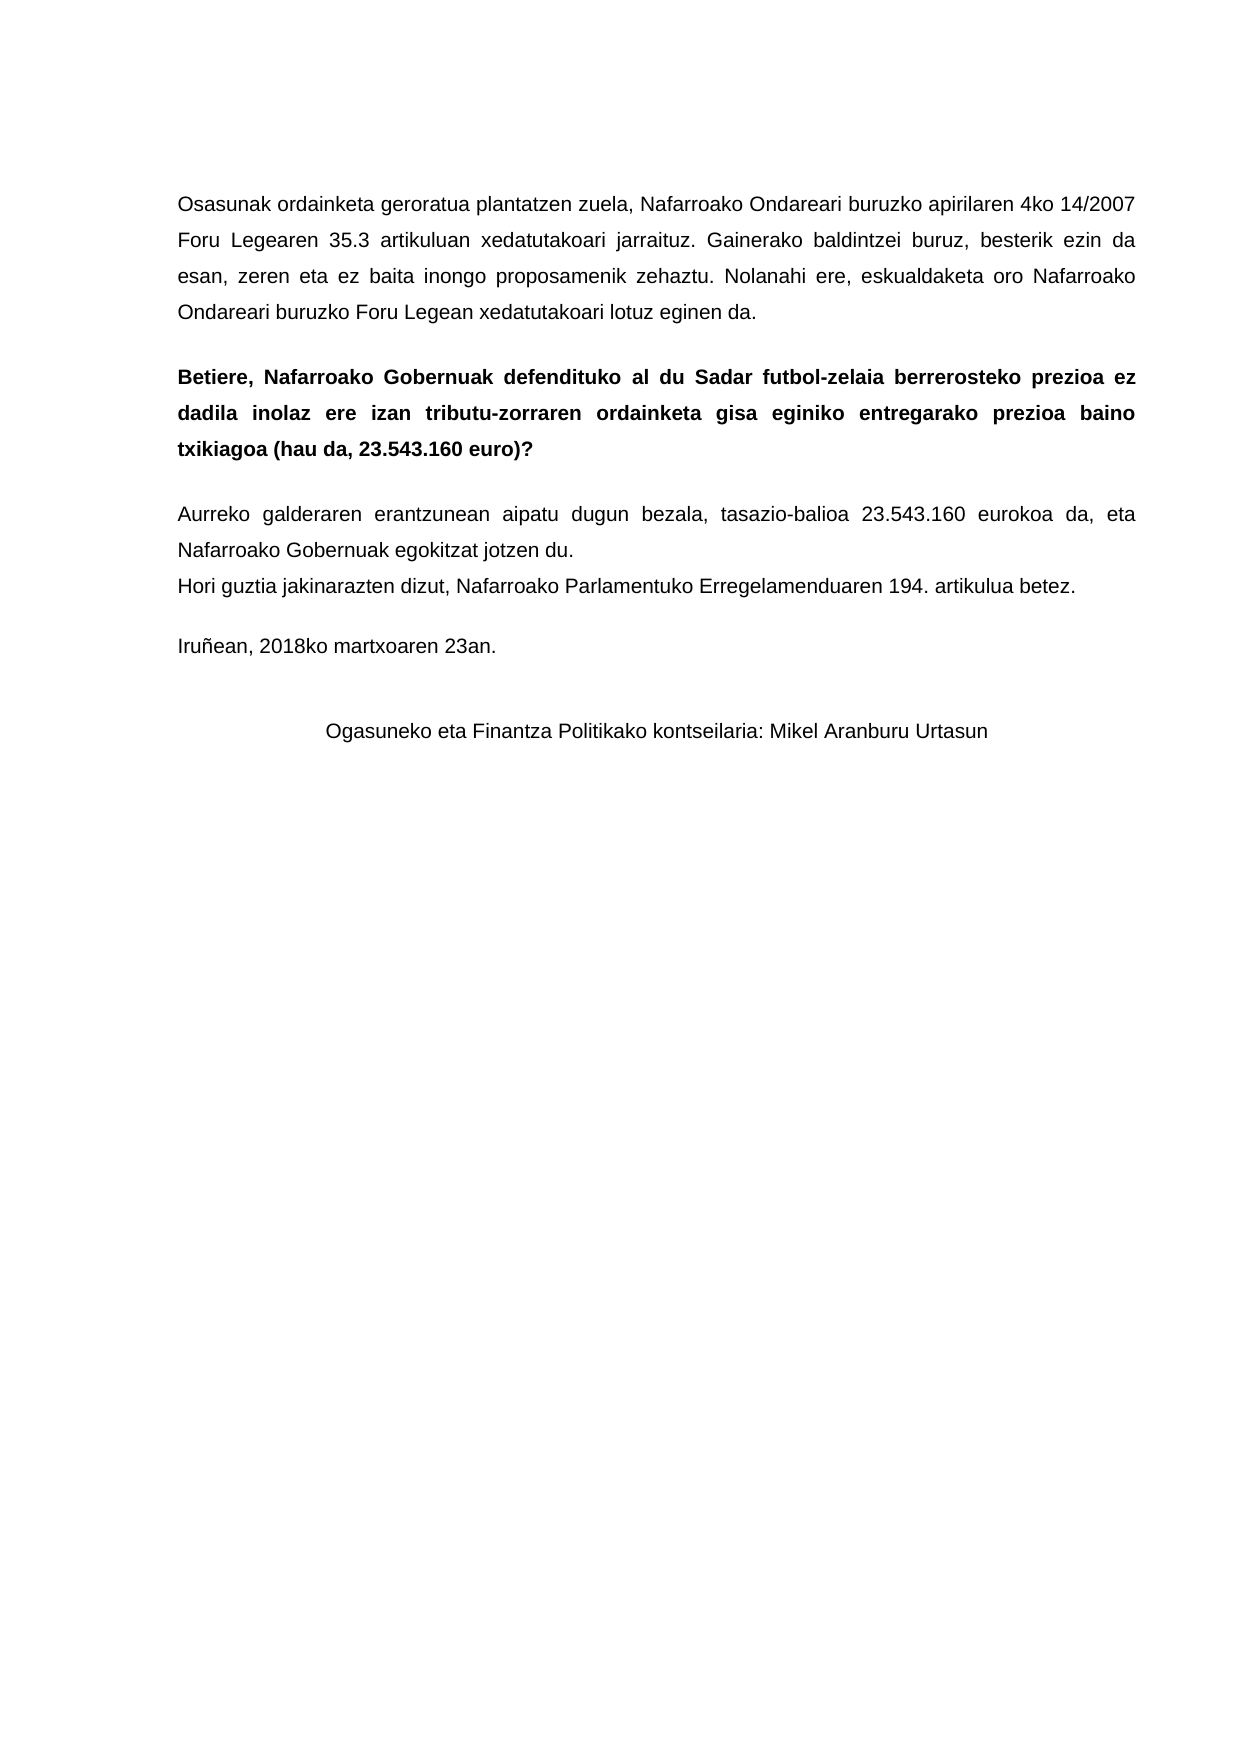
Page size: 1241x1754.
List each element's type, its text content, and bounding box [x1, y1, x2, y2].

text Ogasuneko eta Finantza Politikako kontseilaria: Mikel Aranburu Urtasun [177, 718, 1137, 742]
text Hori guztia jakinarazten dizut, Nafarroako Parlamentuko Erregelamenduaren 194. artikulua betez. [177, 574, 1137, 598]
text Betiere, Nafarroako Gobernuak defendituko al du Sadar futbol-zelaia berrerosteko prezioa ez dadila inolaz ere izan tributu-zorraren ordainketa gisa eginiko entregarako prezioa baino txikiagoa (hau da, 23.543.160 euro)? [177, 365, 1137, 461]
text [177, 192, 1137, 324]
text Iruñean, 2018ko martxoaren 23an. [177, 634, 1137, 658]
text Aurreko galderaren erantzunean aipatu dugun bezala, tasazio-balioa 23.543.160 eurokoa da, eta Nafarroako Gobernuak egokitzat jotzen du. [177, 502, 1137, 562]
